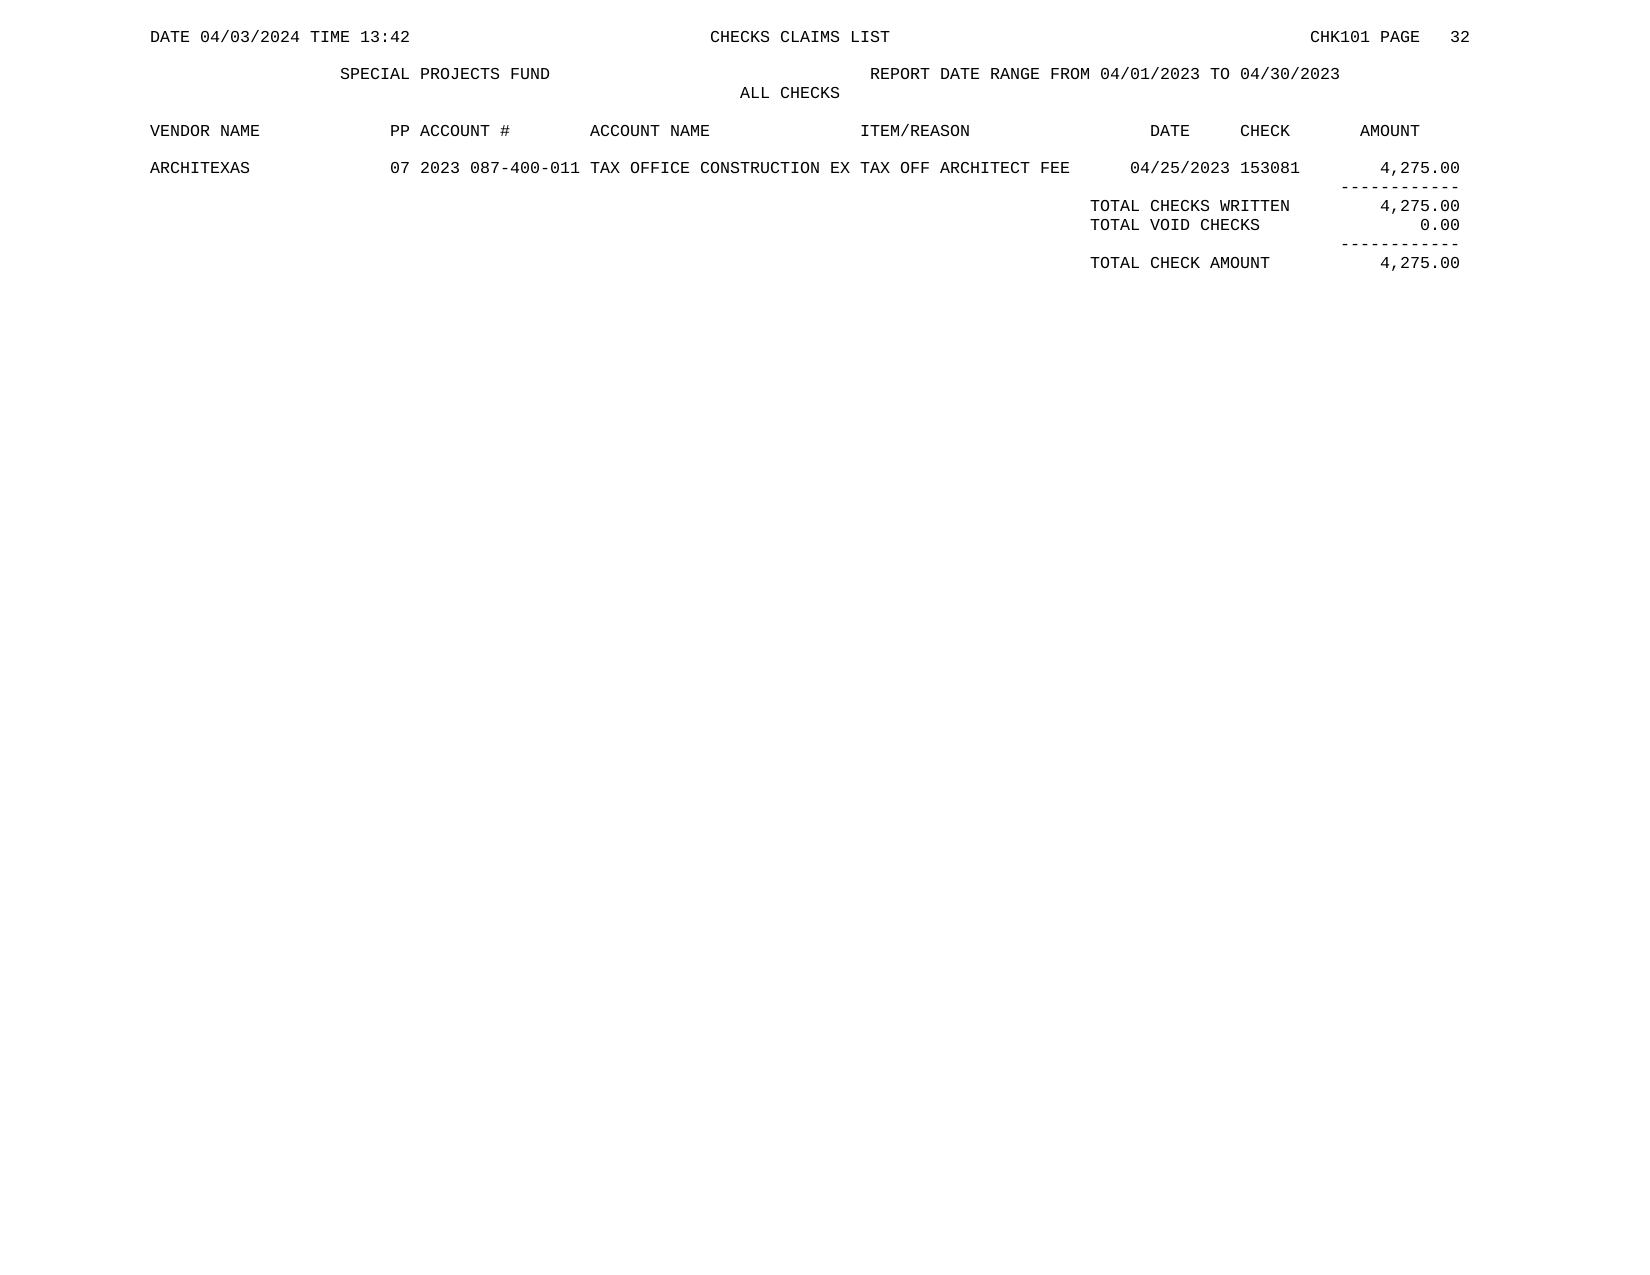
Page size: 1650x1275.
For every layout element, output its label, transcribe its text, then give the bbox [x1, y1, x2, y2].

text SPECIAL PROJECTS FUND REPORT DATE RANGE FROM 04/01/2023 TO 04/30/2023 [150, 66, 1500, 85]
text ARCHITEXAS 07 2023 087-400-011 TAX OFFICE CONSTRUCTION EX TAX OFF ARCHITECT FEE 04/25/2023 153081 4,275.00 [150, 160, 1500, 179]
text ------------ [150, 236, 1500, 254]
text TOTAL CHECKS WRITTEN 4,275.00 [150, 198, 1500, 217]
text ALL CHECKS [150, 85, 1500, 103]
text ------------ [150, 179, 1500, 198]
text TOTAL VOID CHECKS 0.00 [150, 217, 1500, 236]
text TOTAL CHECK AMOUNT 4,275.00 [150, 254, 1500, 273]
text VENDOR NAME PP ACCOUNT # ACCOUNT NAME ITEM/REASON DATE CHECK AMOUNT [150, 122, 1500, 141]
text DATE 04/03/2024 TIME 13:42 CHECKS CLAIMS LIST CHK101 PAGE 32 [150, 28, 1500, 47]
